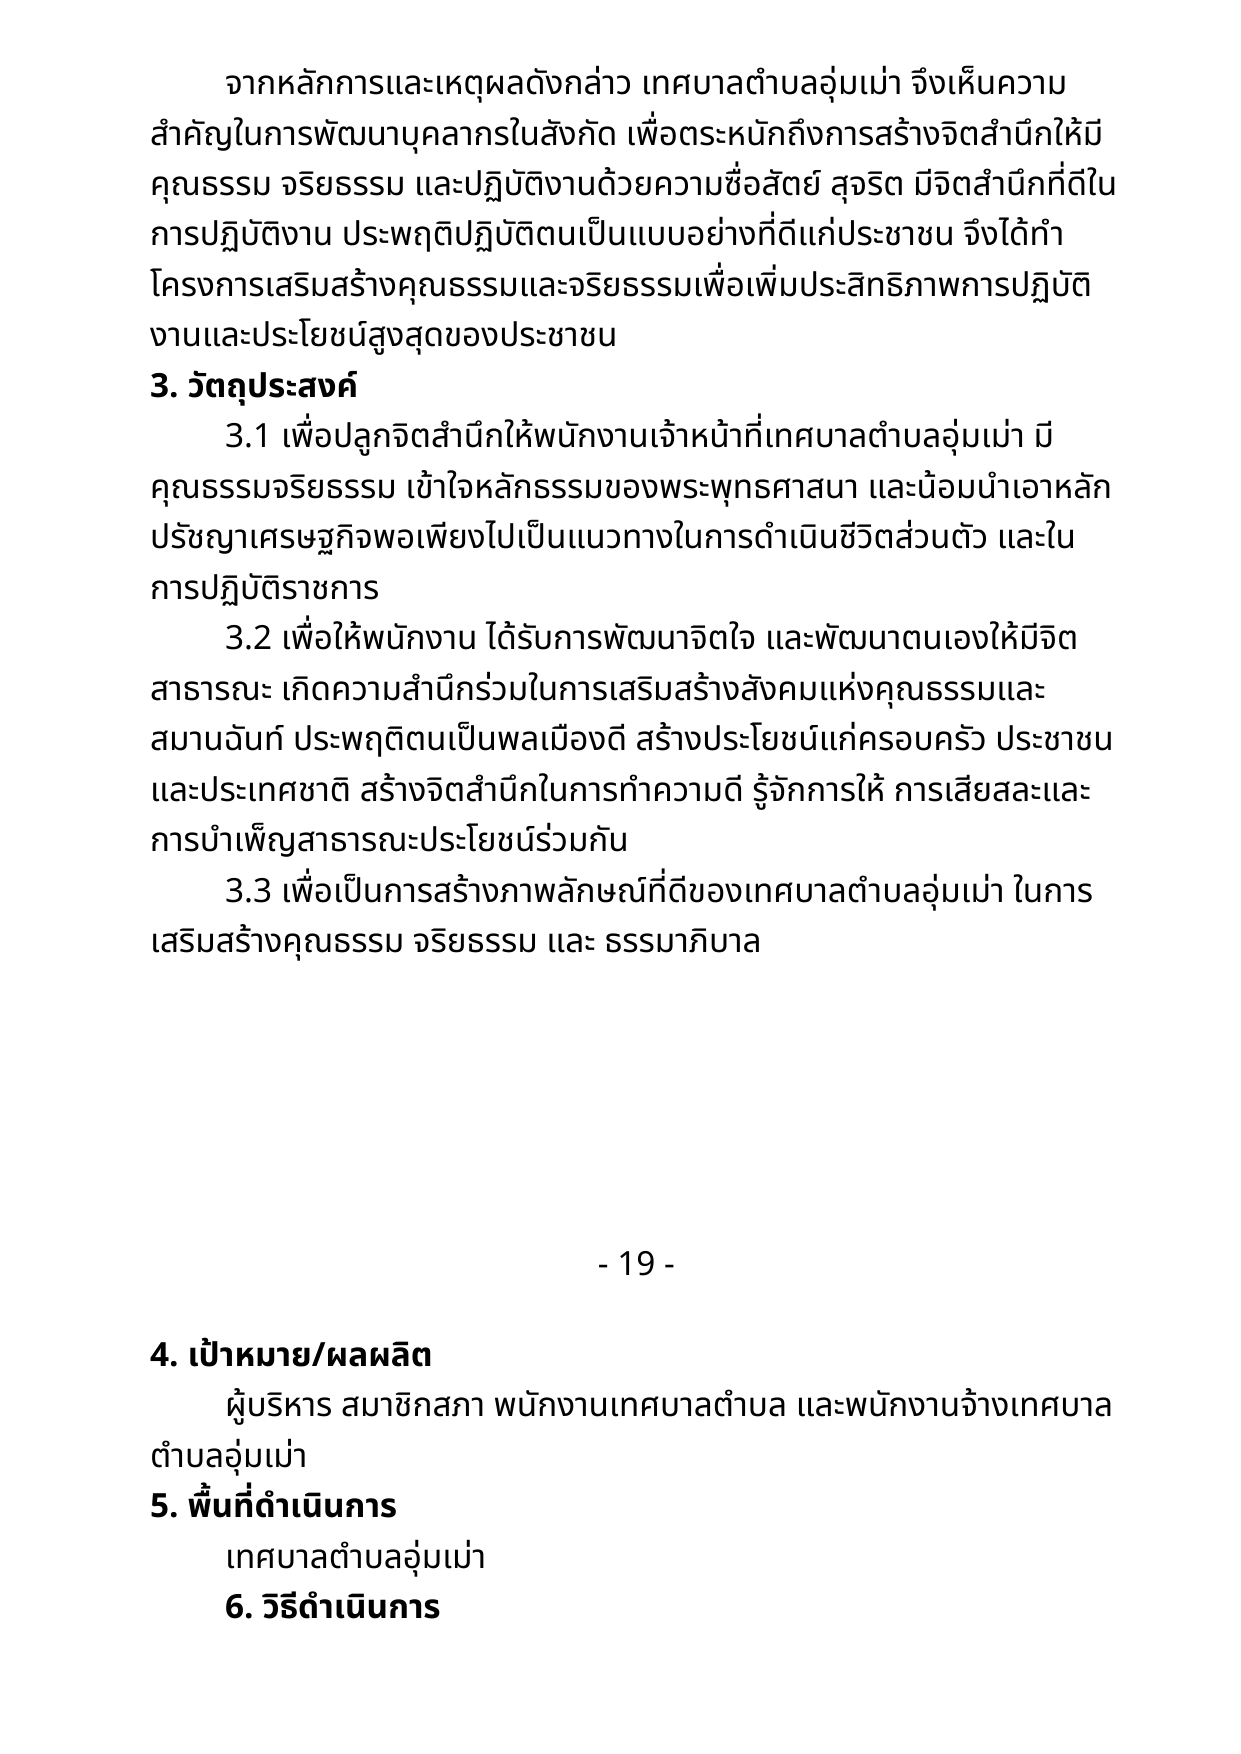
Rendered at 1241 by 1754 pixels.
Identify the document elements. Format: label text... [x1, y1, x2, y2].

text 5. พื้นที่ดำเนินการ [150, 1482, 1122, 1533]
text 6. วิธีดำเนินการ [150, 1583, 1122, 1634]
text 3.1 เพื่อปลูกจิตสำนึกให้พนักงานเจ้าหน้าที่เทศบาลตำบลอุ่มเม่า มีคุณธรรมจริยธรรม เข้าใจหลักธรรมของพระพุทธศาสนา และน้อมนำเอาหลักปรัชญาเศรษฐกิจพอเพียงไปเป็นแนวทางในการดำเนินชีวิตส่วนตัว และในการปฏิบัติราชการ [150, 412, 1122, 614]
text จากหลักการและเหตุผลดังกล่าว เทศบาลตำบลอุ่มเม่า จึงเห็นความสำคัญในการพัฒนาบุคลากรในสังกัด เพื่อตระหนักถึงการสร้างจิตสำนึกให้มีคุณธรรม จริยธรรม และปฏิบัติงานด้วยความซื่อสัตย์ สุจริต มีจิตสำนึกที่ดีในการปฏิบัติงาน ประพฤติปฏิบัติตนเป็นแบบอย่างที่ดีแก่ประชาชน จึงได้ทำโครงการเสริมสร้างคุณธรรมและจริยธรรมเพื่อเพิ่มประสิทธิภาพการปฏิบัติงานและประโยชน์สูงสุดของประชาชน [150, 59, 1122, 362]
text เทศบาลตำบลอุ่มเม่า [150, 1533, 1122, 1583]
text - 19 - [150, 1240, 1122, 1285]
text 3. วัตถุประสงค์ [150, 362, 1122, 412]
text 3.3 เพื่อเป็นการสร้างภาพลักษณ์ที่ดีของเทศบาลตำบลอุ่มเม่า ในการเสริมสร้างคุณธรรม จริยธรรม และ ธรรมาภิบาล [150, 866, 1122, 967]
text 4. เป้าหมาย/ผลผลิต [150, 1331, 1122, 1381]
text ผู้บริหาร สมาชิกสภา พนักงานเทศบาลตำบล และพนักงานจ้างเทศบาลตำบลอุ่มเม่า [150, 1381, 1122, 1482]
text 3.2 เพื่อให้พนักงาน ได้รับการพัฒนาจิตใจ และพัฒนาตนเองให้มีจิตสาธารณะ เกิดความสำนึกร่วมในการเสริมสร้างสังคมแห่งคุณธรรมและสมานฉันท์ ประพฤติตนเป็นพลเมืองดี สร้างประโยชน์แก่ครอบครัว ประชาชน และประเทศชาติ สร้างจิตสำนึกในการทำความดี รู้จักการให้ การเสียสละและการบำเพ็ญสาธารณะประโยชน์ร่วมกัน [150, 614, 1122, 866]
